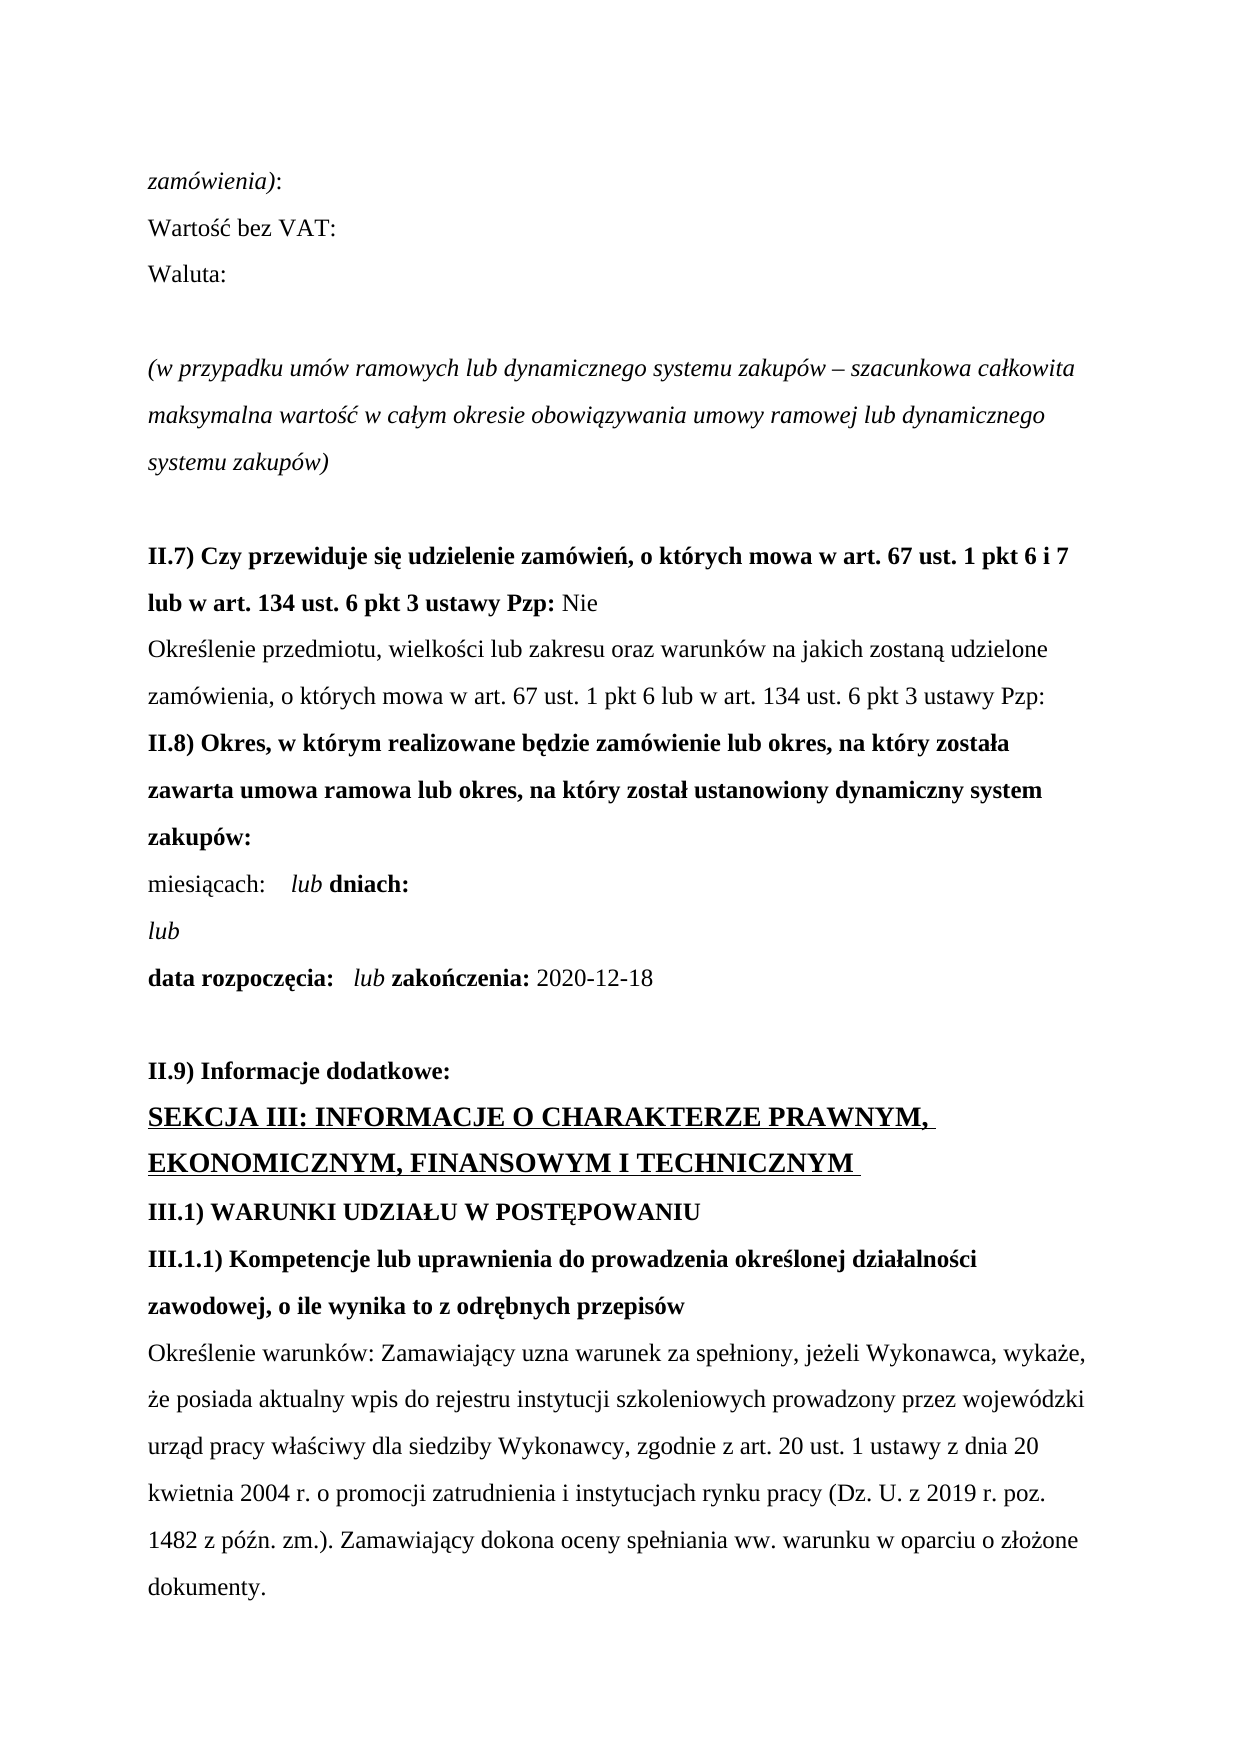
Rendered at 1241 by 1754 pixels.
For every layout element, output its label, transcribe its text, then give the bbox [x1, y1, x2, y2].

text (w przypadku umów ramowych lub dynamicznego systemu zakupów – szacunkowa całkowita maksymalna wartość w całym okresie obowiązywania umowy ramowej lub dynamicznego systemu zakupów) [148, 288, 1093, 476]
text SEKCJA III: INFORMACJE O CHARAKTERZE PRAWNYM, EKONOMICZNYM, FINANSOWYM I TECHNICZNYM [148, 1085, 1093, 1179]
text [148, 148, 1093, 288]
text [148, 1226, 1093, 1601]
text III.1) WARUNKI UDZIAŁU W POSTĘPOWANIU [148, 1179, 1093, 1226]
text II.7) Czy przewiduje się udzielenie zamówień, o których mowa w art. 67 ust. 1 pkt 6 i 7 lub w art. 134 ust. 6 pkt 3 ustawy Pzp: Nie Określenie przedmiotu, wielkości lub zakresu oraz warunków na jakich zostaną udzielone zamówienia, o których mowa w art. 67 ust. 1 pkt 6 lub w art. 134 ust. 6 pkt 3 ustawy Pzp: II.8) Okres, w którym realizowane będzie zamówienie lub okres, na który została zawarta umowa ramowa lub okres, na który został ustanowiony dynamiczny system zakupów: miesiącach: lub dniach: lub data rozpoczęcia: lub zakończenia: 2020-12-18 II.9) Informacje dodatkowe: [148, 476, 1093, 1085]
